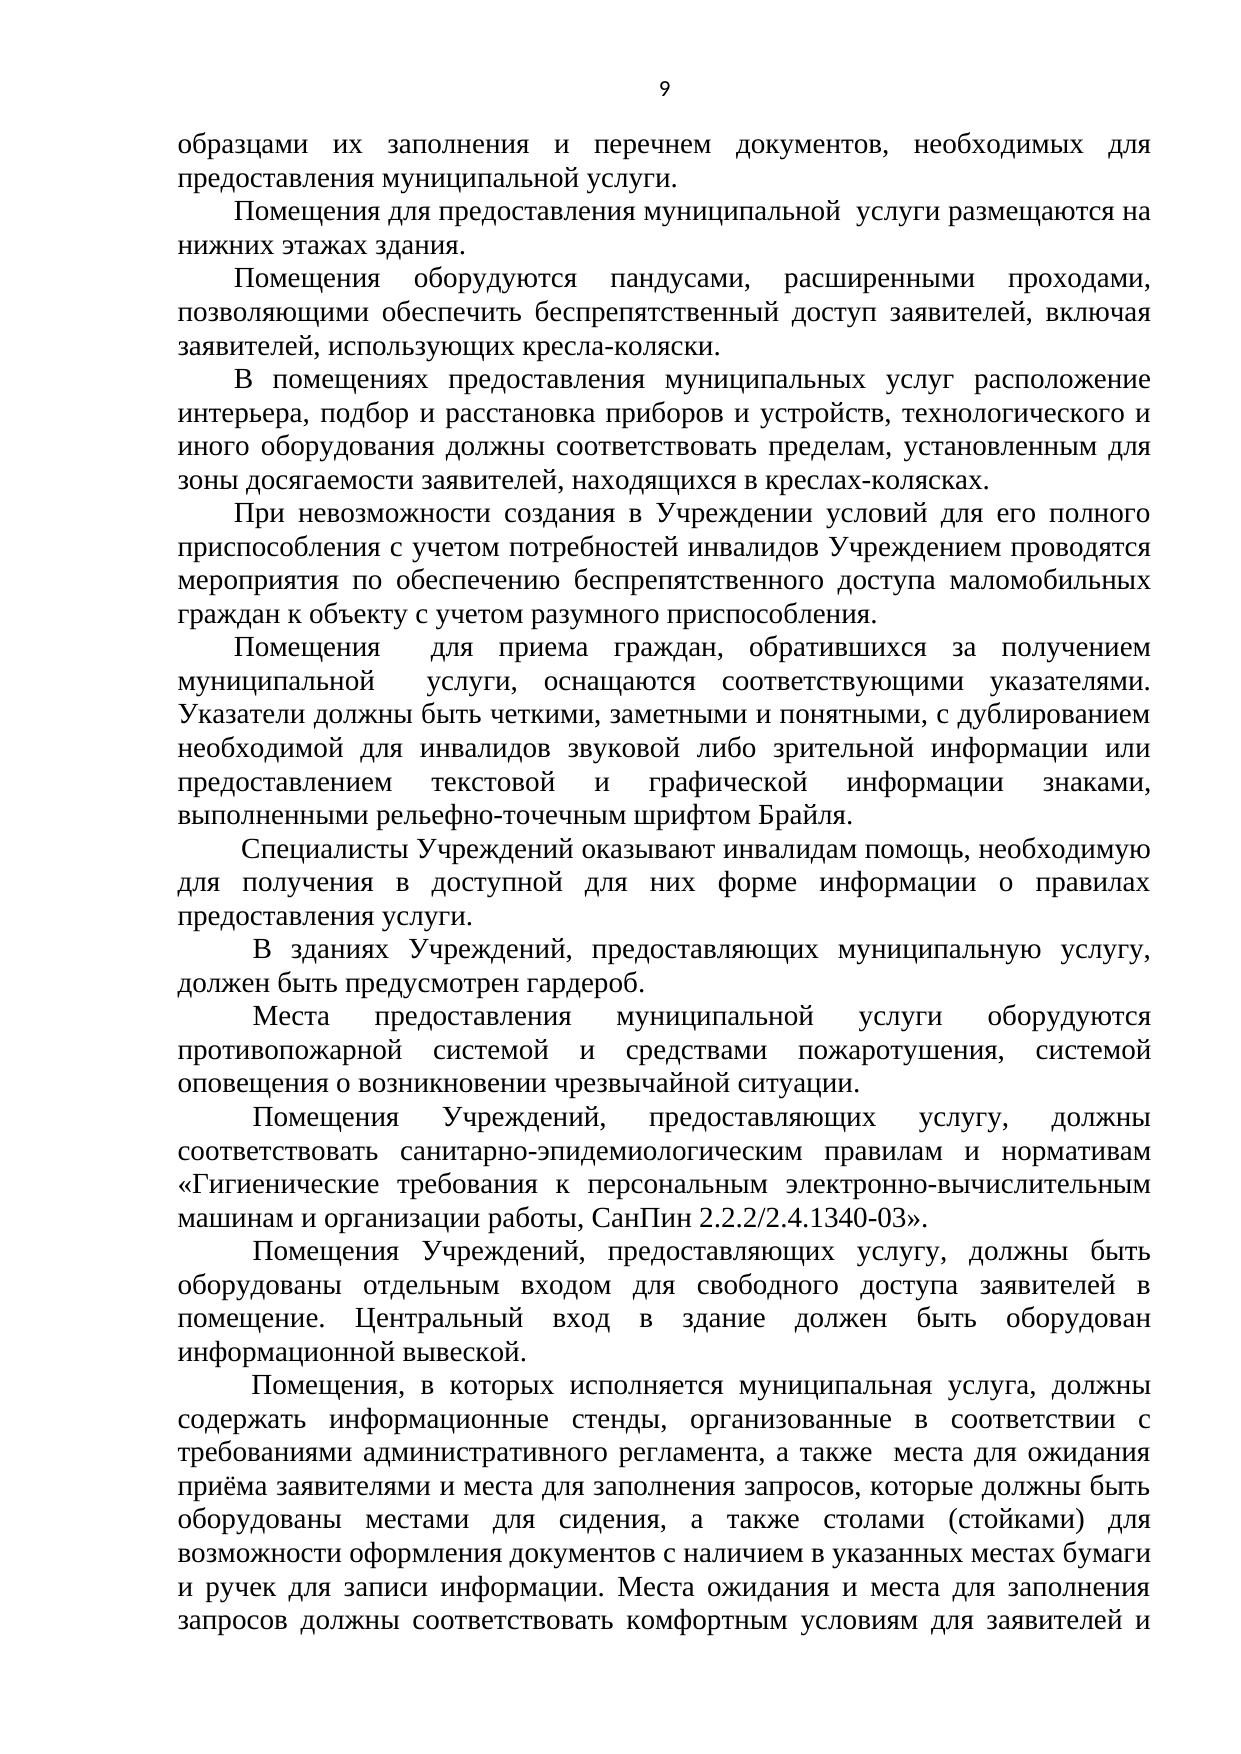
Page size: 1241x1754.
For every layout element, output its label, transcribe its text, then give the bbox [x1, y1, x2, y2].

text В зданиях Учреждений, предоставляющих муниципальную услугу, должен быть предусмотрен гардероб. [177, 931, 1152, 998]
text Помещения Учреждений, предоставляющих услугу, должны быть оборудованы отдельным входом для свободного доступа заявителей в помещение. Центральный вход в здание должен быть оборудован информационной вывеской. [177, 1233, 1152, 1367]
text Помещения оборудуются пандусами, расширенными проходами, позволяющими обеспечить беспрепятственный доступ заявителей, включая заявителей, использующих кресла-коляски. [177, 261, 1152, 361]
text Помещения для приема граждан, обратившихся за получением муниципальной услуги, оснащаются соответствующими указателями. Указатели должны быть четкими, заметными и понятными, с дублированием необходимой для инвалидов звуковой либо зрительной информации или предоставлением текстовой и графической информации знаками, выполненными рельефно-точечным шрифтом Брайля. [177, 629, 1152, 831]
text При невозможности создания в Учреждении условий для его полного приспособления с учетом потребностей инвалидов Учреждением проводятся мероприятия по обеспечению беспрепятственного доступа маломобильных граждан к объекту с учетом разумного приспособления. [177, 495, 1152, 629]
text Помещения для предоставления муниципальной услуги размещаются на нижних этажах здания. [177, 193, 1152, 261]
text Места предоставления муниципальной услуги оборудуются противопожарной системой и средствами пожаротушения, системой оповещения о возникновении чрезвычайной ситуации. [177, 998, 1152, 1099]
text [177, 126, 1152, 193]
text В помещениях предоставления муниципальных услуг расположение интерьера, подбор и расстановка приборов и устройств, технологического и иного оборудования должны соответствовать пределам, установленным для зоны досягаемости заявителей, находящихся в креслах-колясках. [177, 361, 1152, 495]
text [177, 1367, 1152, 1636]
text Специалисты Учреждений оказывают инвалидам помощь, необходимую для получения в доступной для них форме информации о правилах предоставления услуги. [177, 831, 1152, 931]
text Помещения Учреждений, предоставляющих услугу, должны соответствовать санитарно-эпидемиологическим правилам и нормативам «Гигиенические требования к персональным электронно-вычислительным машинам и организации работы, СанПин 2.2.2/2.4.1340-03». [177, 1099, 1152, 1233]
